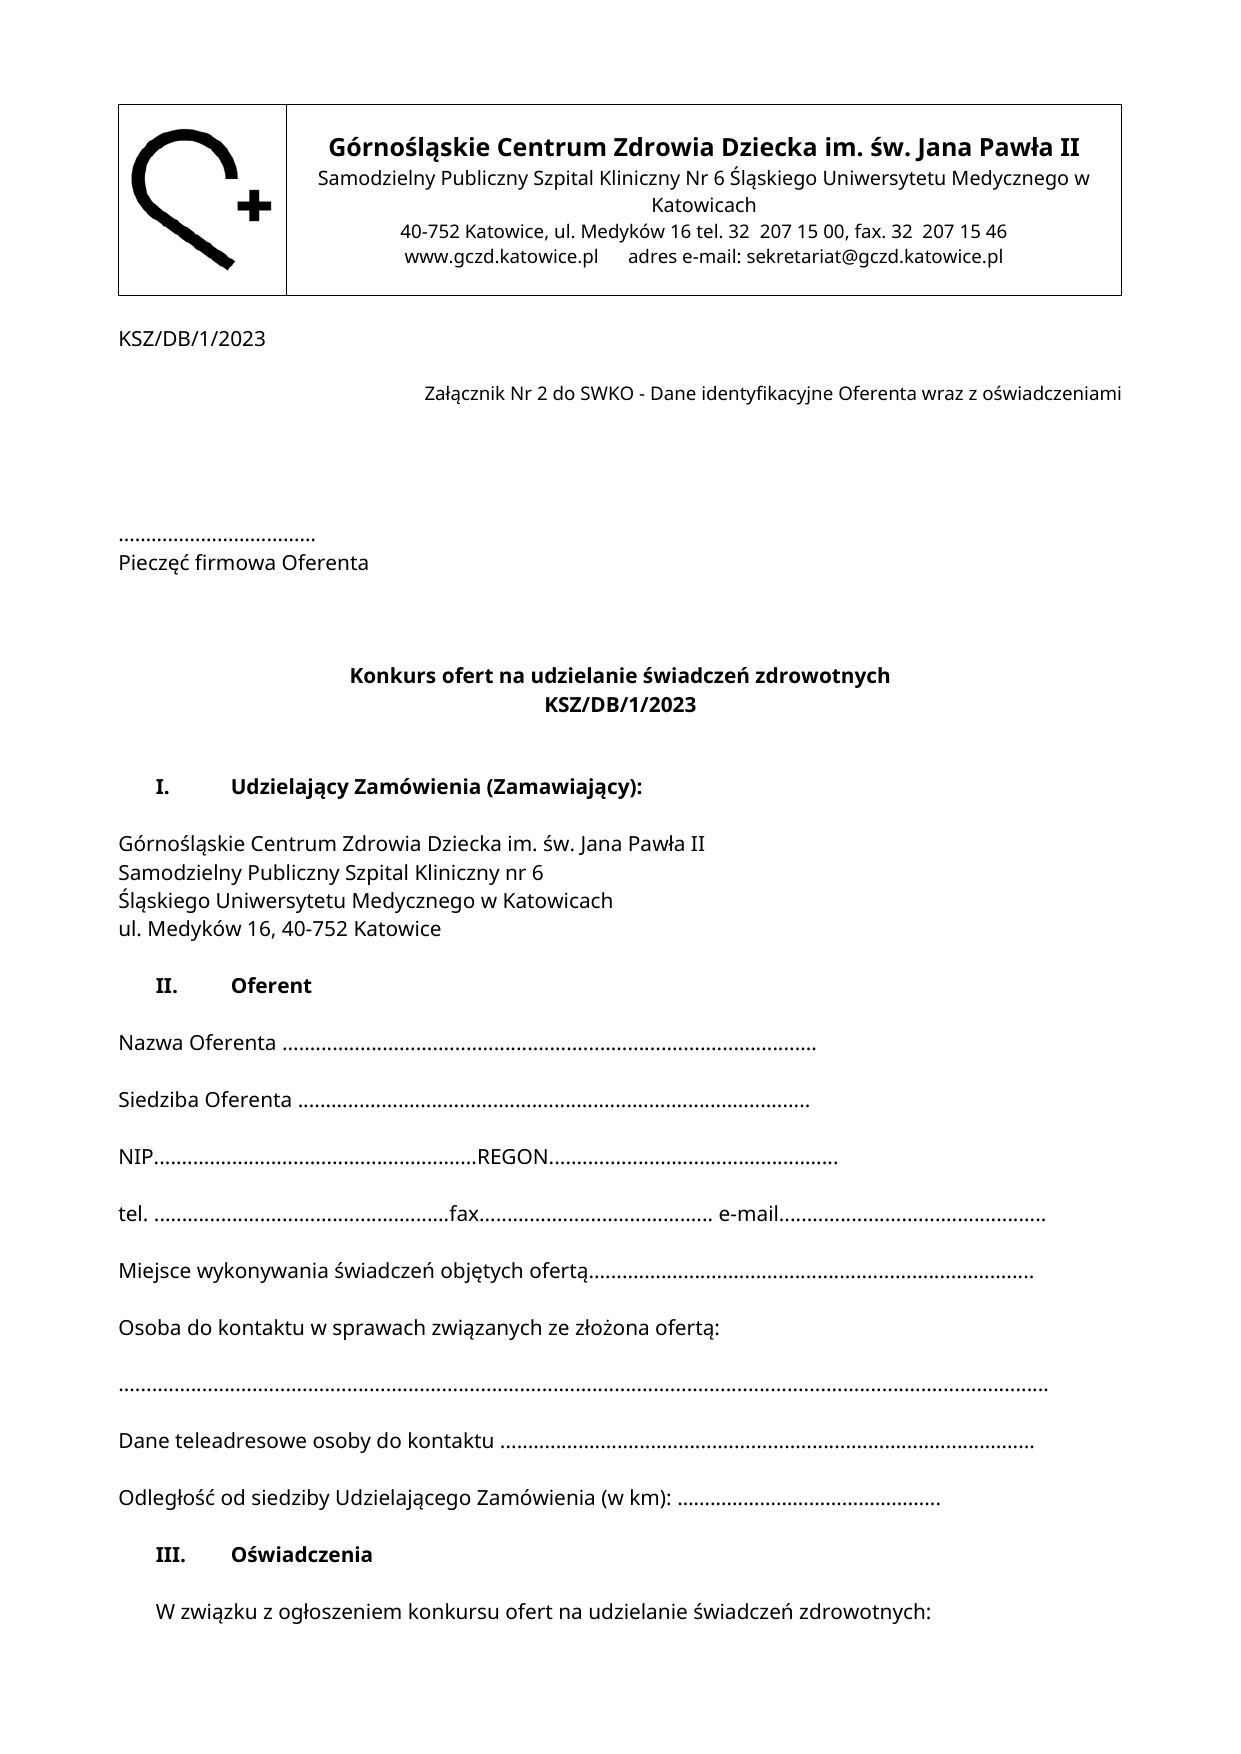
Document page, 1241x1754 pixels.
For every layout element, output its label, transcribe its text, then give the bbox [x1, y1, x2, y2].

text Nazwa Oferenta ................................................................................................ [118, 1028, 1122, 1057]
list Udzielający Zamówienia (Zamawiający): [156, 772, 1122, 801]
list Oświadczenia [156, 1540, 1122, 1569]
text tel. .....................................................fax.......................................... e-mail................................................ [118, 1199, 1122, 1227]
text W związku z ogłoszeniem konkursu ofert na udzielanie świadczeń zdrowotnych: [118, 1597, 1122, 1626]
text NIP..........................................................REGON.................................................... [118, 1142, 1122, 1171]
text ....................................................................................................................................................................... [118, 1369, 1122, 1398]
text Samodzielny Publiczny Szpital Kliniczny nr 6 [118, 858, 1122, 886]
list Oferent [156, 971, 1122, 1000]
text ul. Medyków 16, 40-752 Katowice [118, 914, 1122, 943]
text Miejsce wykonywania świadczeń objętych ofertą................................................................................ [118, 1256, 1122, 1284]
text Śląskiego Uniwersytetu Medycznego w Katowicach [118, 886, 1122, 914]
text ……………………………… [118, 519, 1122, 548]
text KSZ/DB/1/2023 [118, 690, 1122, 718]
text Pieczęć firmowa Oferenta [118, 548, 1122, 576]
text Osoba do kontaktu w sprawach związanych ze złożona ofertą: [118, 1313, 1122, 1341]
text Górnośląskie Centrum Zdrowia Dziecka im. św. Jana Pawła II [118, 829, 1122, 858]
text Odległość od siedziby Udzielającego Zamówienia (w km): ………………………………………... [118, 1483, 1122, 1512]
text Konkurs ofert na udzielanie świadczeń zdrowotnych [118, 662, 1122, 690]
text Dane teleadresowe osoby do kontaktu ................................................................................................ [118, 1398, 1122, 1455]
text Załącznik Nr 2 do SWKO - Dane identyfikacyjne Oferenta wraz z oświadczeniami [118, 380, 1122, 406]
picture [130, 125, 276, 274]
text Siedziba Oferenta ............................................................................................ [118, 1085, 1122, 1114]
